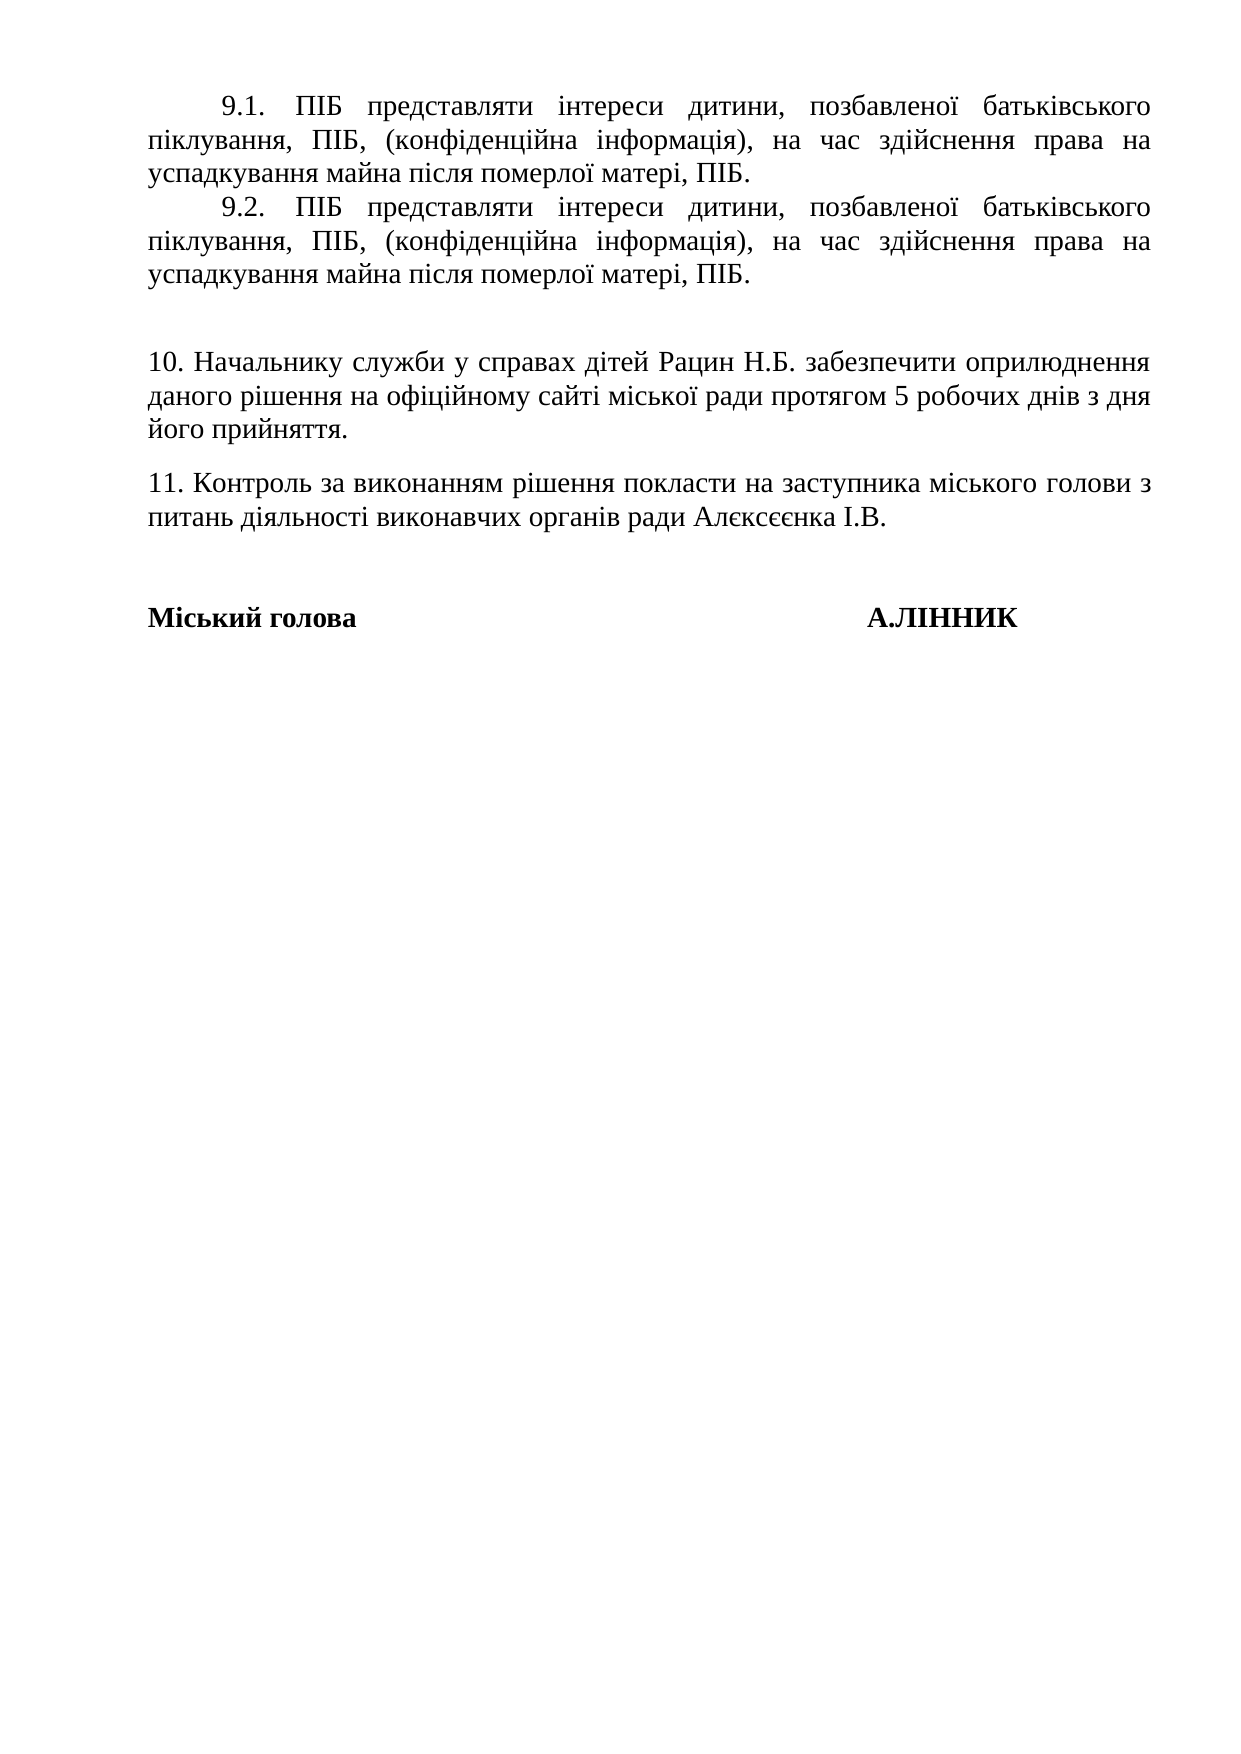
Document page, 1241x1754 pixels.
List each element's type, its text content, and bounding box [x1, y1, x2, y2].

list ПІБ представляти інтереси дитини, позбавленої батьківського піклування, ПІБ, (конфіденційна інформація), на час здійснення права на успадкування майна після померлої матері, ПІБ. [148, 189, 1152, 290]
text Міський голова А.ЛІННИК [148, 600, 1152, 633]
text 10. Начальнику служби у справах дітей Рацин Н.Б. забезпечити оприлюднення даного рішення на офіційному сайті міської ради протягом 5 робочих днів з дня його прийняття. [148, 344, 1152, 445]
text 11. Контроль за виконанням рішення покласти на заступника міського голови з питань діяльності виконавчих органів ради Алєксєєнка І.В. [148, 466, 1152, 533]
list ПІБ представляти інтереси дитини, позбавленої батьківського піклування, ПІБ, (конфіденційна інформація), на час здійснення права на успадкування майна після померлої матері, ПІБ. [148, 88, 1152, 189]
